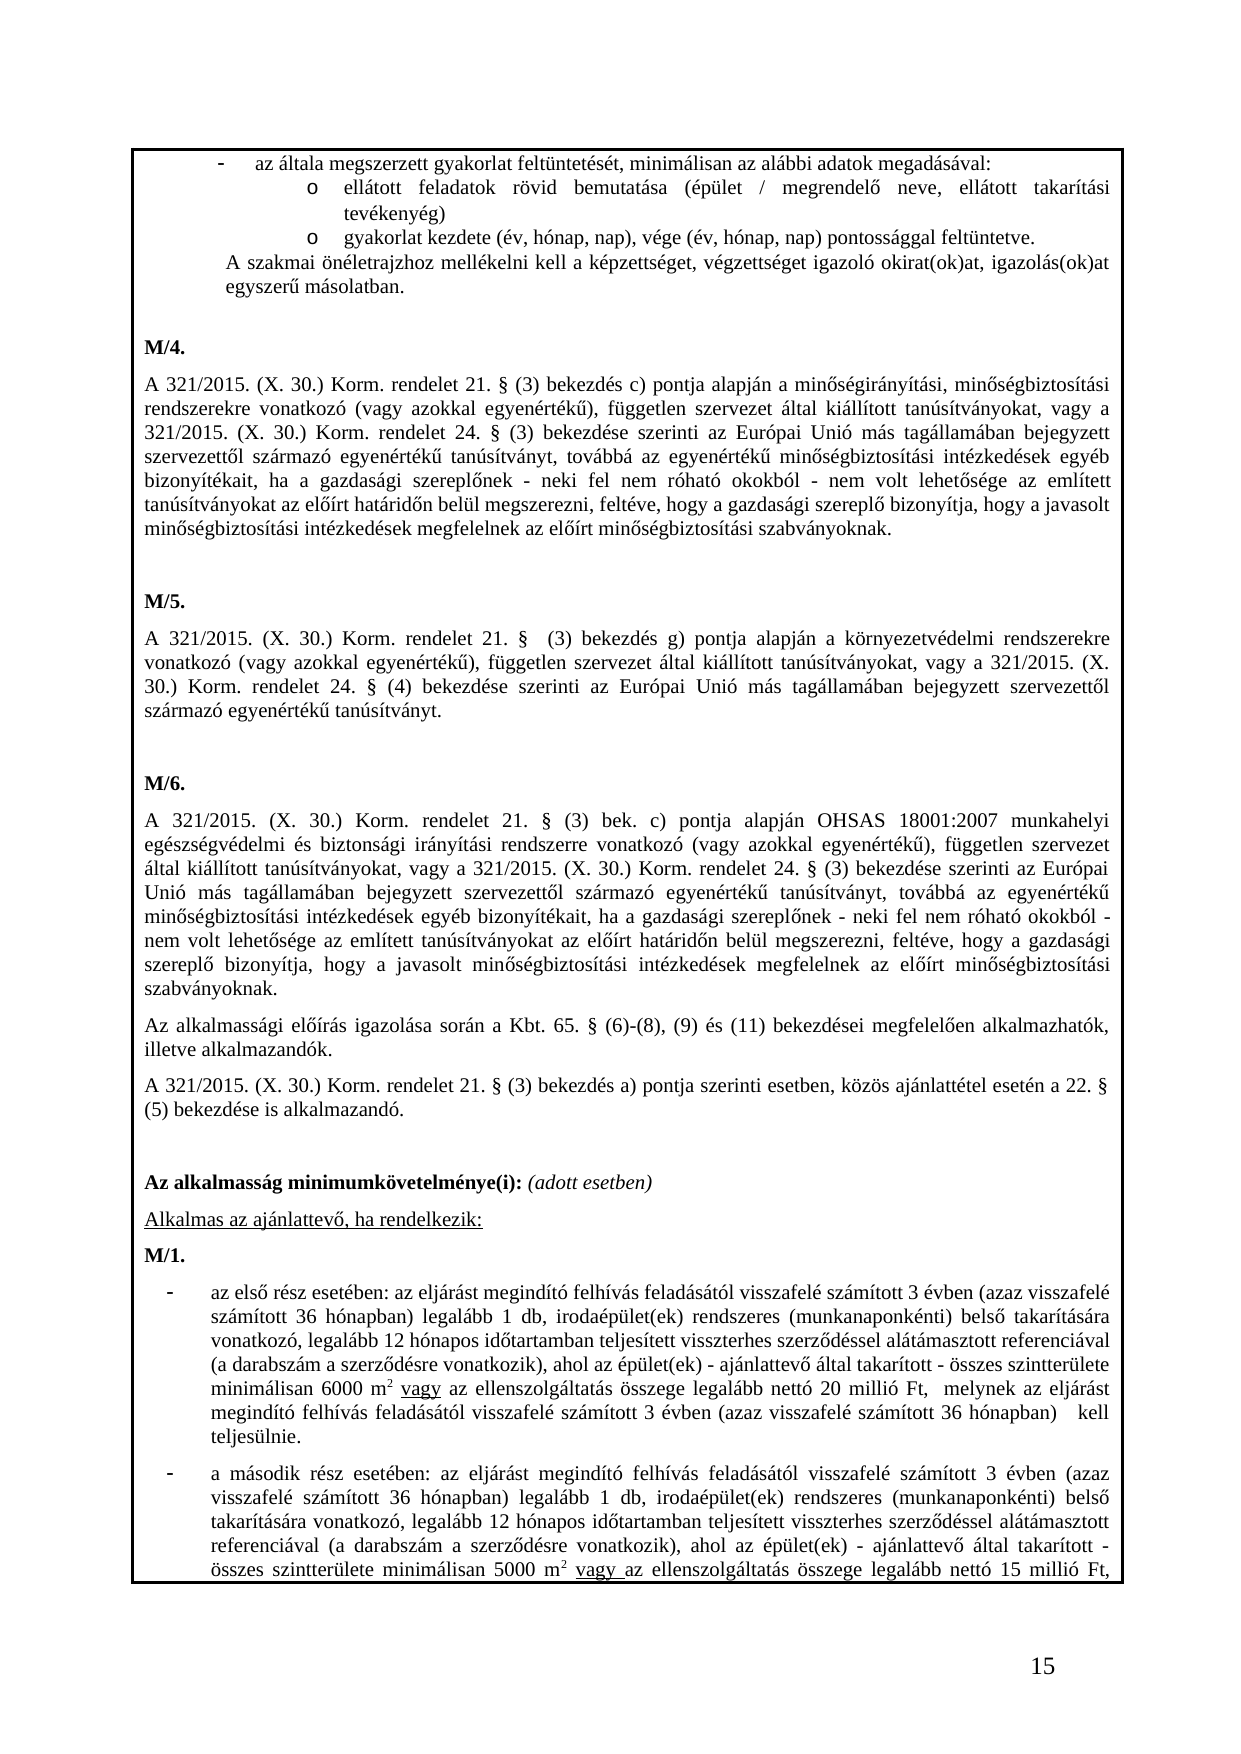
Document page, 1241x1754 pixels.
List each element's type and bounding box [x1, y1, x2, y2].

table_cell [134, 151, 1121, 1581]
